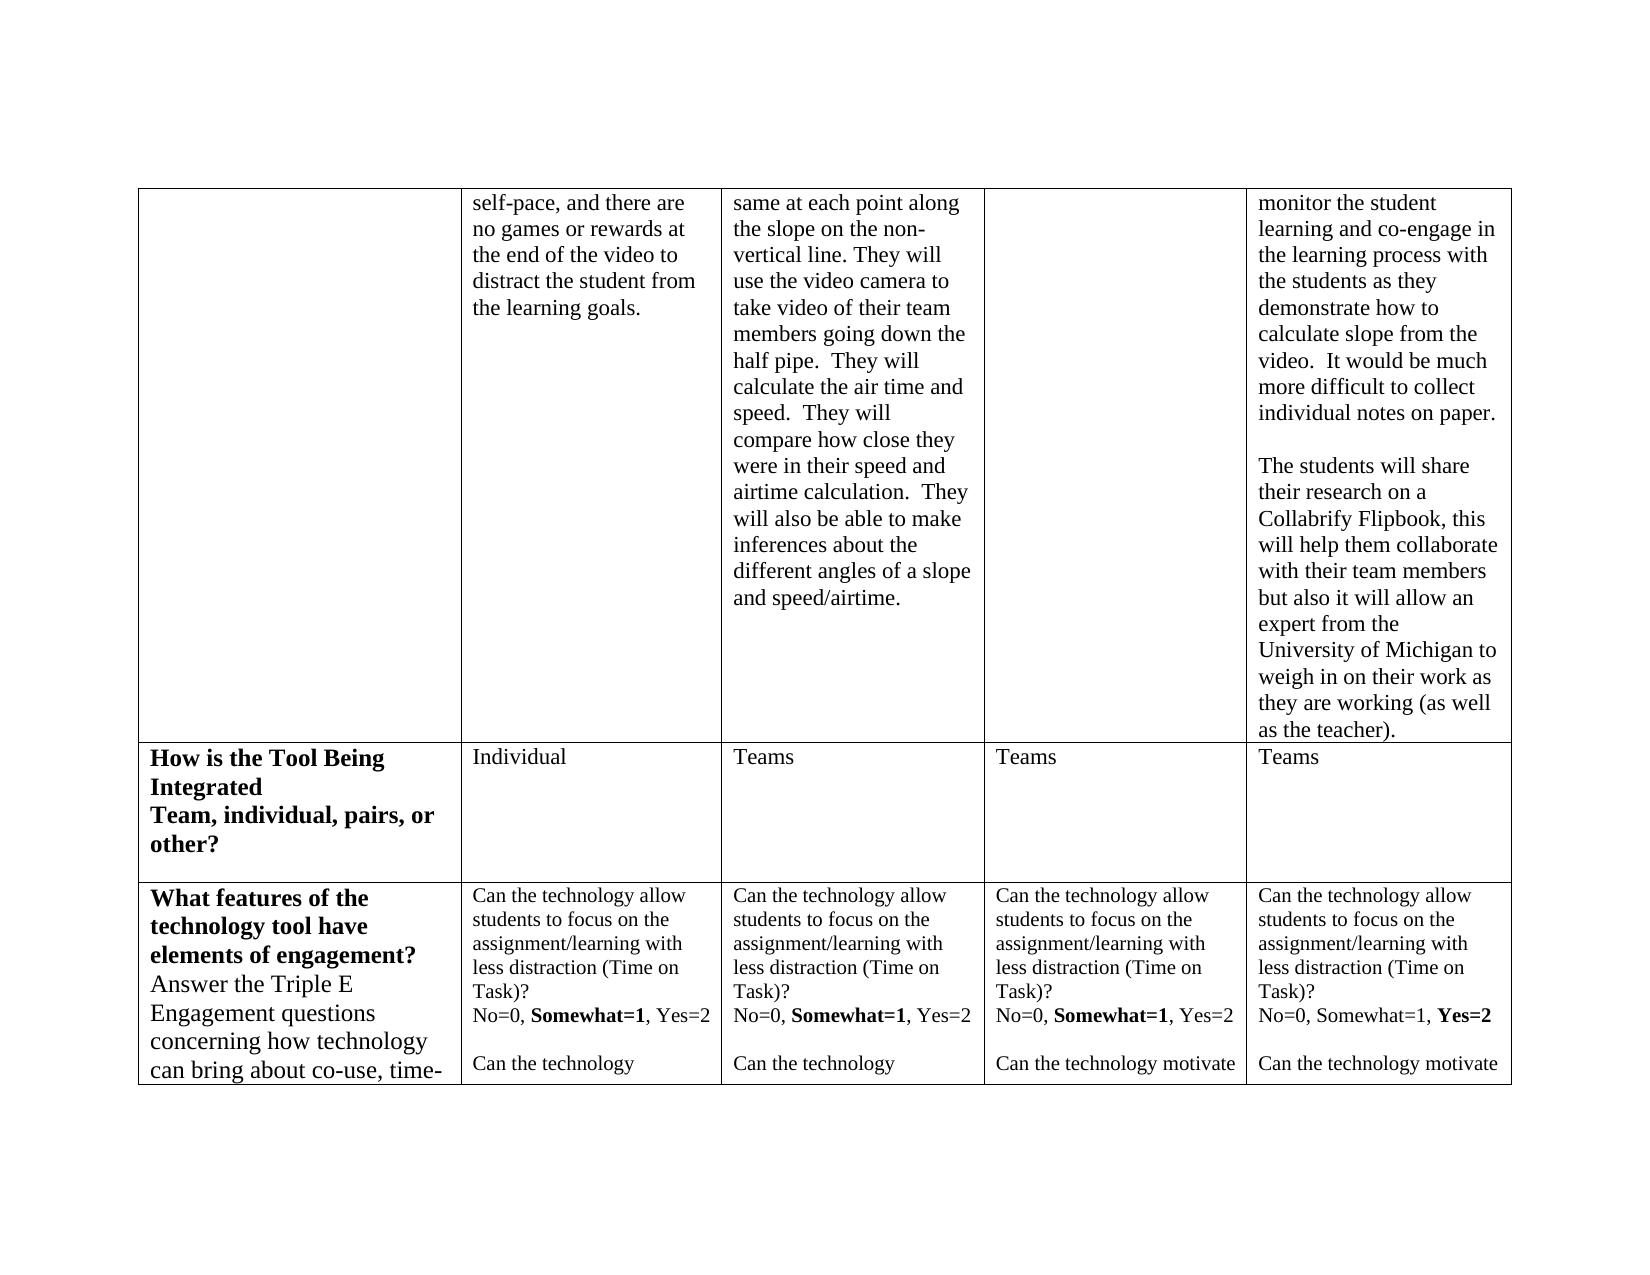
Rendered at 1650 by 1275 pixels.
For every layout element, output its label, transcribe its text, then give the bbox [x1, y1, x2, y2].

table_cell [985, 883, 1246, 1084]
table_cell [722, 189, 984, 742]
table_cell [139, 883, 461, 1084]
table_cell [1247, 189, 1511, 742]
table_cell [462, 189, 721, 742]
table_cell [1247, 883, 1511, 1084]
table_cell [985, 189, 1246, 742]
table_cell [462, 883, 721, 1084]
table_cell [139, 189, 461, 742]
table_cell Teams [985, 743, 1246, 882]
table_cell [722, 883, 984, 1084]
table_cell Individual [462, 743, 721, 882]
table_cell Teams [722, 743, 984, 882]
table_cell How is the Tool Being Integrated Team, individual, pairs, or other? [139, 743, 461, 882]
table_cell Teams [1247, 743, 1511, 882]
